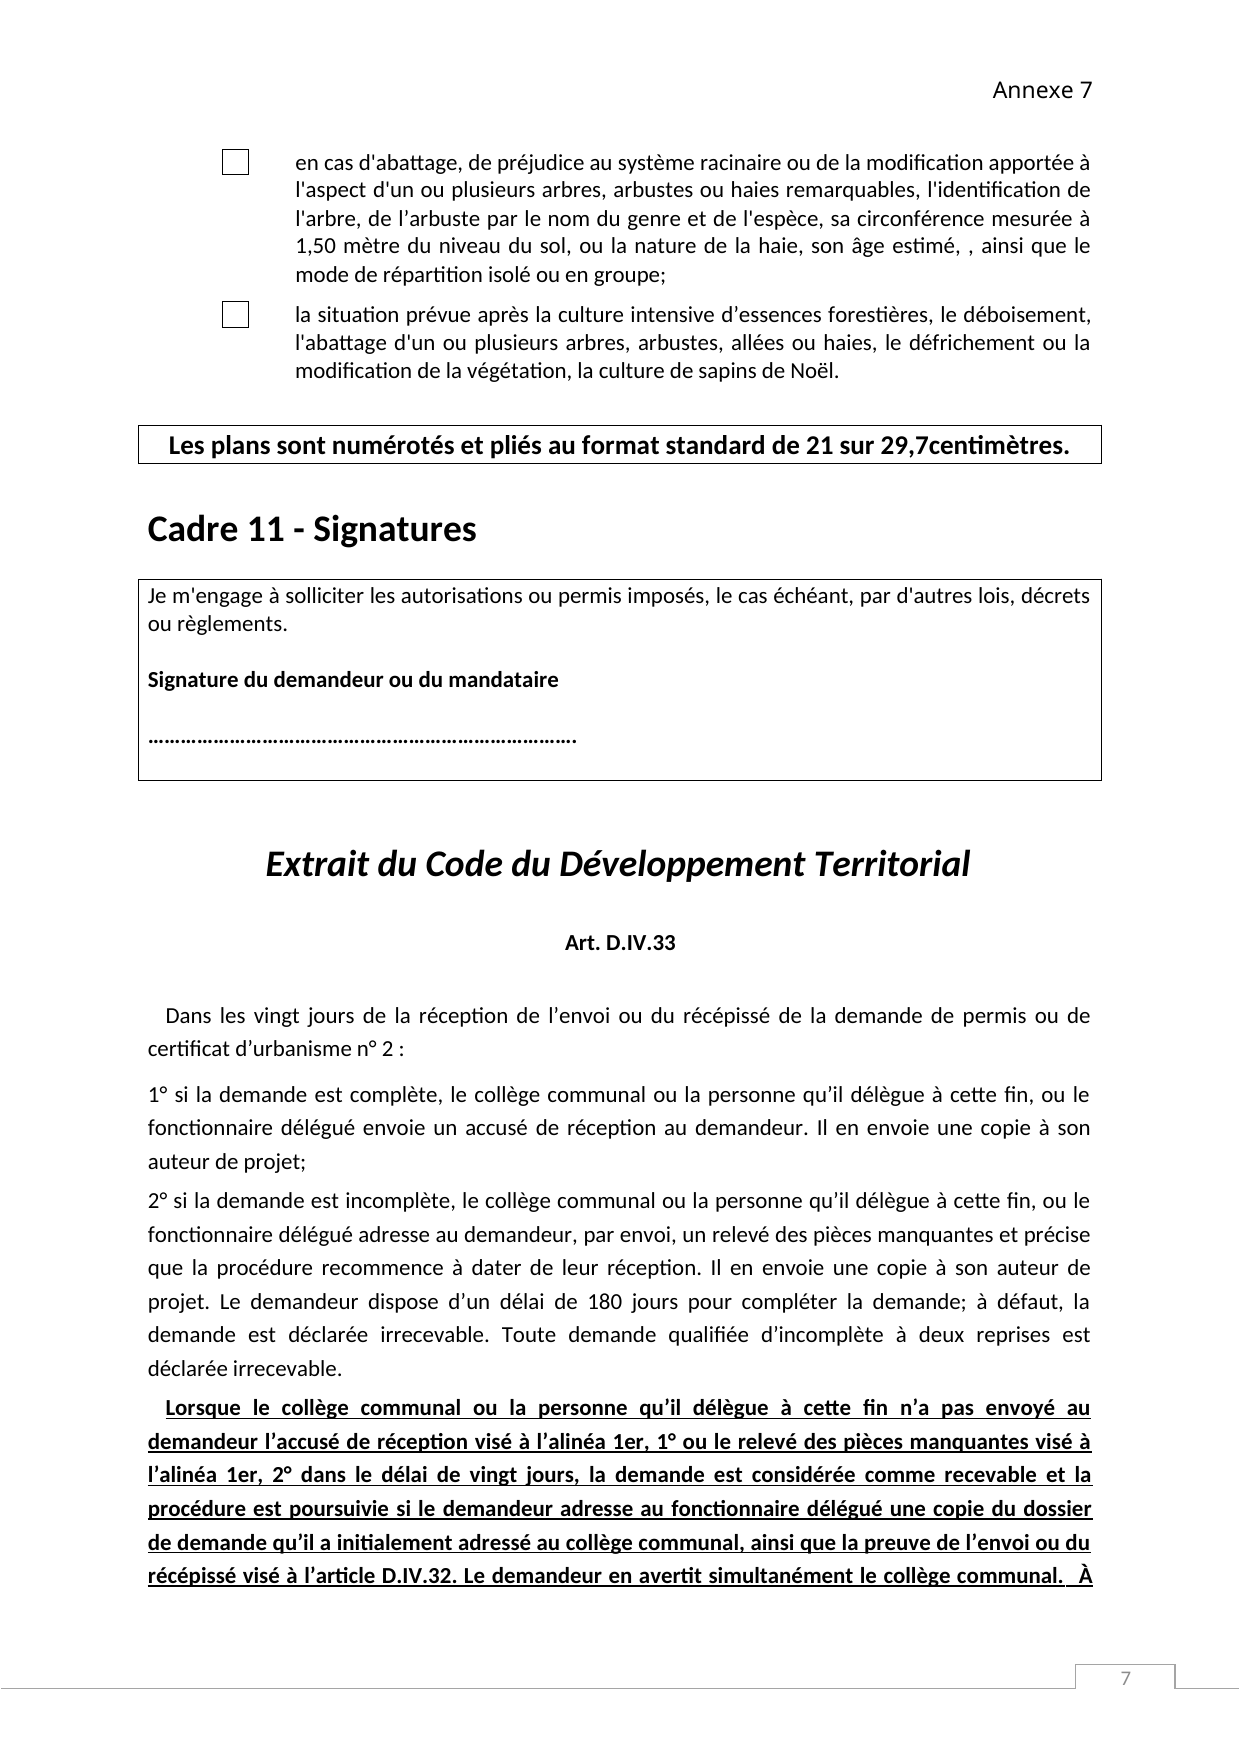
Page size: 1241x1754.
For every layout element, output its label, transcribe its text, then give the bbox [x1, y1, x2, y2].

text ……………………………………………………………………. [148, 722, 1093, 750]
text en cas d'abattage, de préjudice au système racinaire ou de la modification apportée à l'aspect d'un ou plusieurs arbres, arbustes ou haies remarquables, l'identification de l'arbre, de l’arbuste par le nom du genre et de l'espèce, sa circonférence mesurée à 1,50 mètre du niveau du sol, ou la nature de la haie, son âge estimé, , ainsi que le mode de répartition isolé ou en groupe; [221, 148, 1093, 288]
text 2° si la demande est incomplète, le collège communal ou la personne qu’il délègue à cette fin, ou le fonctionnaire délégué adresse au demandeur, par envoi, un relevé des pièces manquantes et précise que la procédure recommence à dater de leur réception. Il en envoie une copie à son auteur de projet. Le demandeur dispose d’un délai de 180 jours pour compléter la demande; à défaut, la demande est déclarée irrecevable. Toute demande qualifiée d’incomplète à deux reprises est déclarée irrecevable. [148, 1186, 1093, 1382]
text Les plans sont numérotés et pliés au format standard de 21 sur 29,7centimètres. [139, 426, 1101, 463]
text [148, 1520, 1093, 1585]
text 1° si la demande est complète, le collège communal ou la personne qu’il délègue à cette fin, ou le fonctionnaire délégué envoie un accusé de réception au demandeur. Il en envoie une copie à son auteur de projet; [148, 1080, 1093, 1175]
text Signature du demandeur ou du mandataire [148, 666, 1093, 694]
text Je m'engage à solliciter les autorisations ou permis imposés, le cas échéant, par d'autres lois, décrets ou règlements. [139, 580, 1101, 638]
text Art. D.IV.33 [148, 928, 1093, 956]
text la situation prévue après la culture intensive d’essences forestières, le déboisement, l'abattage d'un ou plusieurs arbres, arbustes, allées ou haies, le défrichement ou la modification de la végétation, la culture de sapins de Noël. [221, 300, 1093, 384]
text Cadre 11 - Signatures [148, 504, 1093, 550]
text Extrait du Code du Développement Territorial [148, 840, 1093, 886]
text Dans les vingt jours de la réception de l’envoi ou du récépissé de la demande de permis ou de certificat d’urbanisme n° 2 : [148, 1001, 1093, 1062]
